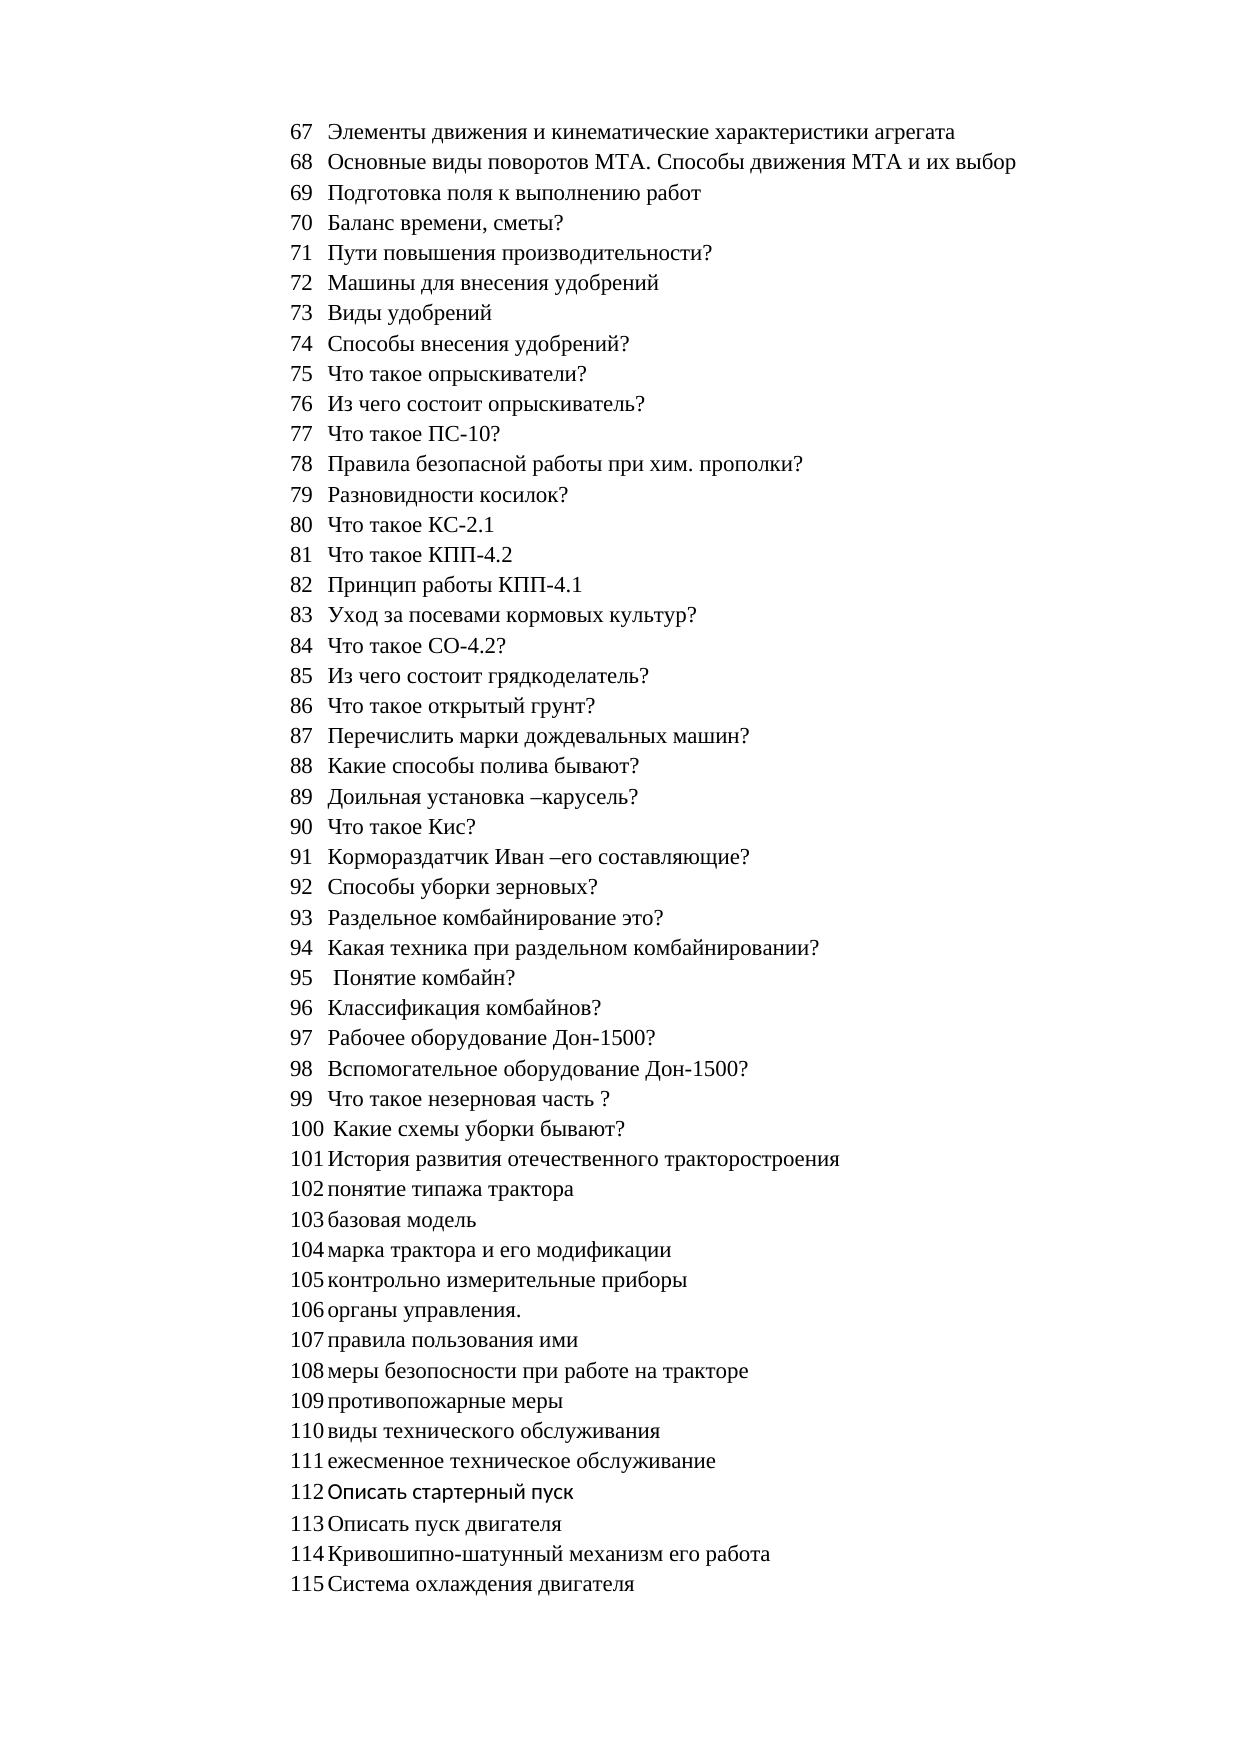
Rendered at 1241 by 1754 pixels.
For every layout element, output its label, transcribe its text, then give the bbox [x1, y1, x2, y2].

list Способы внесения удобрений? [290, 329, 1152, 356]
list противопожарные меры [290, 1387, 1152, 1413]
list Виды удобрений [290, 299, 1152, 326]
list Подготовка поля к выполнению работ [290, 178, 1152, 205]
list Из чего состоит грядкоделатель? [290, 662, 1152, 688]
list понятие типажа трактора [290, 1175, 1152, 1202]
list Пути повышения производительности? [290, 239, 1152, 265]
list Принцип работы КПП-4.1 [290, 571, 1152, 598]
list Кормораздатчик Иван –его составляющие? [290, 843, 1152, 869]
list Что такое КС-2.1 [290, 511, 1152, 537]
list виды технического обслуживания [290, 1417, 1152, 1443]
list Доильная установка –карусель? [290, 783, 1152, 809]
list Описать стартерный пуск [290, 1477, 1152, 1506]
list Раздельное комбайнирование это? [290, 903, 1152, 930]
list Что такое опрыскиватели? [290, 360, 1152, 386]
list Что такое ПС-10? [290, 420, 1152, 447]
list контрольно измерительные приборы [290, 1266, 1152, 1292]
list Классификация комбайнов? [290, 994, 1152, 1021]
list базовая модель [290, 1206, 1152, 1232]
list Элементы движения и кинематические характеристики агрегата [290, 118, 1152, 144]
list органы управления. [290, 1296, 1152, 1323]
list Рабочее оборудование Дон-1500? [290, 1024, 1152, 1051]
list Вспомогательное оборудование Дон-1500? [290, 1054, 1152, 1081]
list Правила безопасной работы при хим. прополки? [290, 450, 1152, 477]
list ежесменное техническое обслуживание [290, 1447, 1152, 1474]
list Перечислить марки дождевальных машин? [290, 722, 1152, 749]
list Что такое незерновая часть ? [290, 1085, 1152, 1111]
list Что такое СО-4.2? [290, 632, 1152, 658]
list Какие способы полива бывают? [290, 752, 1152, 779]
list Машины для внесения удобрений [290, 269, 1152, 296]
list Что такое открытый грунт? [290, 692, 1152, 718]
list правила пользования ими [290, 1326, 1152, 1353]
list Способы уборки зерновых? [290, 873, 1152, 900]
list марка трактора и его модификации [290, 1236, 1152, 1262]
list Система охлаждения двигателя [290, 1570, 1152, 1596]
list Баланс времени, сметы? [290, 209, 1152, 235]
list Уход за посевами кормовых культур? [290, 601, 1152, 628]
list Что такое Кис? [290, 813, 1152, 839]
list Из чего состоит опрыскиватель? [290, 390, 1152, 416]
list Какая техника при раздельном комбайнировании? [290, 934, 1152, 960]
list Описать пуск двигателя [290, 1510, 1152, 1536]
list Какие схемы уборки бывают? [290, 1115, 1152, 1141]
list меры безопосности при работе на тракторе [290, 1357, 1152, 1383]
list Кривошипно-шатунный механизм его работа [290, 1540, 1152, 1566]
list Основные виды поворотов МТА. Способы движения МТА и их выбор [290, 148, 1152, 175]
list Понятие комбайн? [290, 964, 1152, 990]
list Разновидности косилок? [290, 481, 1152, 507]
list История развития отечественного тракторостроения [290, 1145, 1152, 1172]
list Что такое КПП-4.2 [290, 541, 1152, 567]
